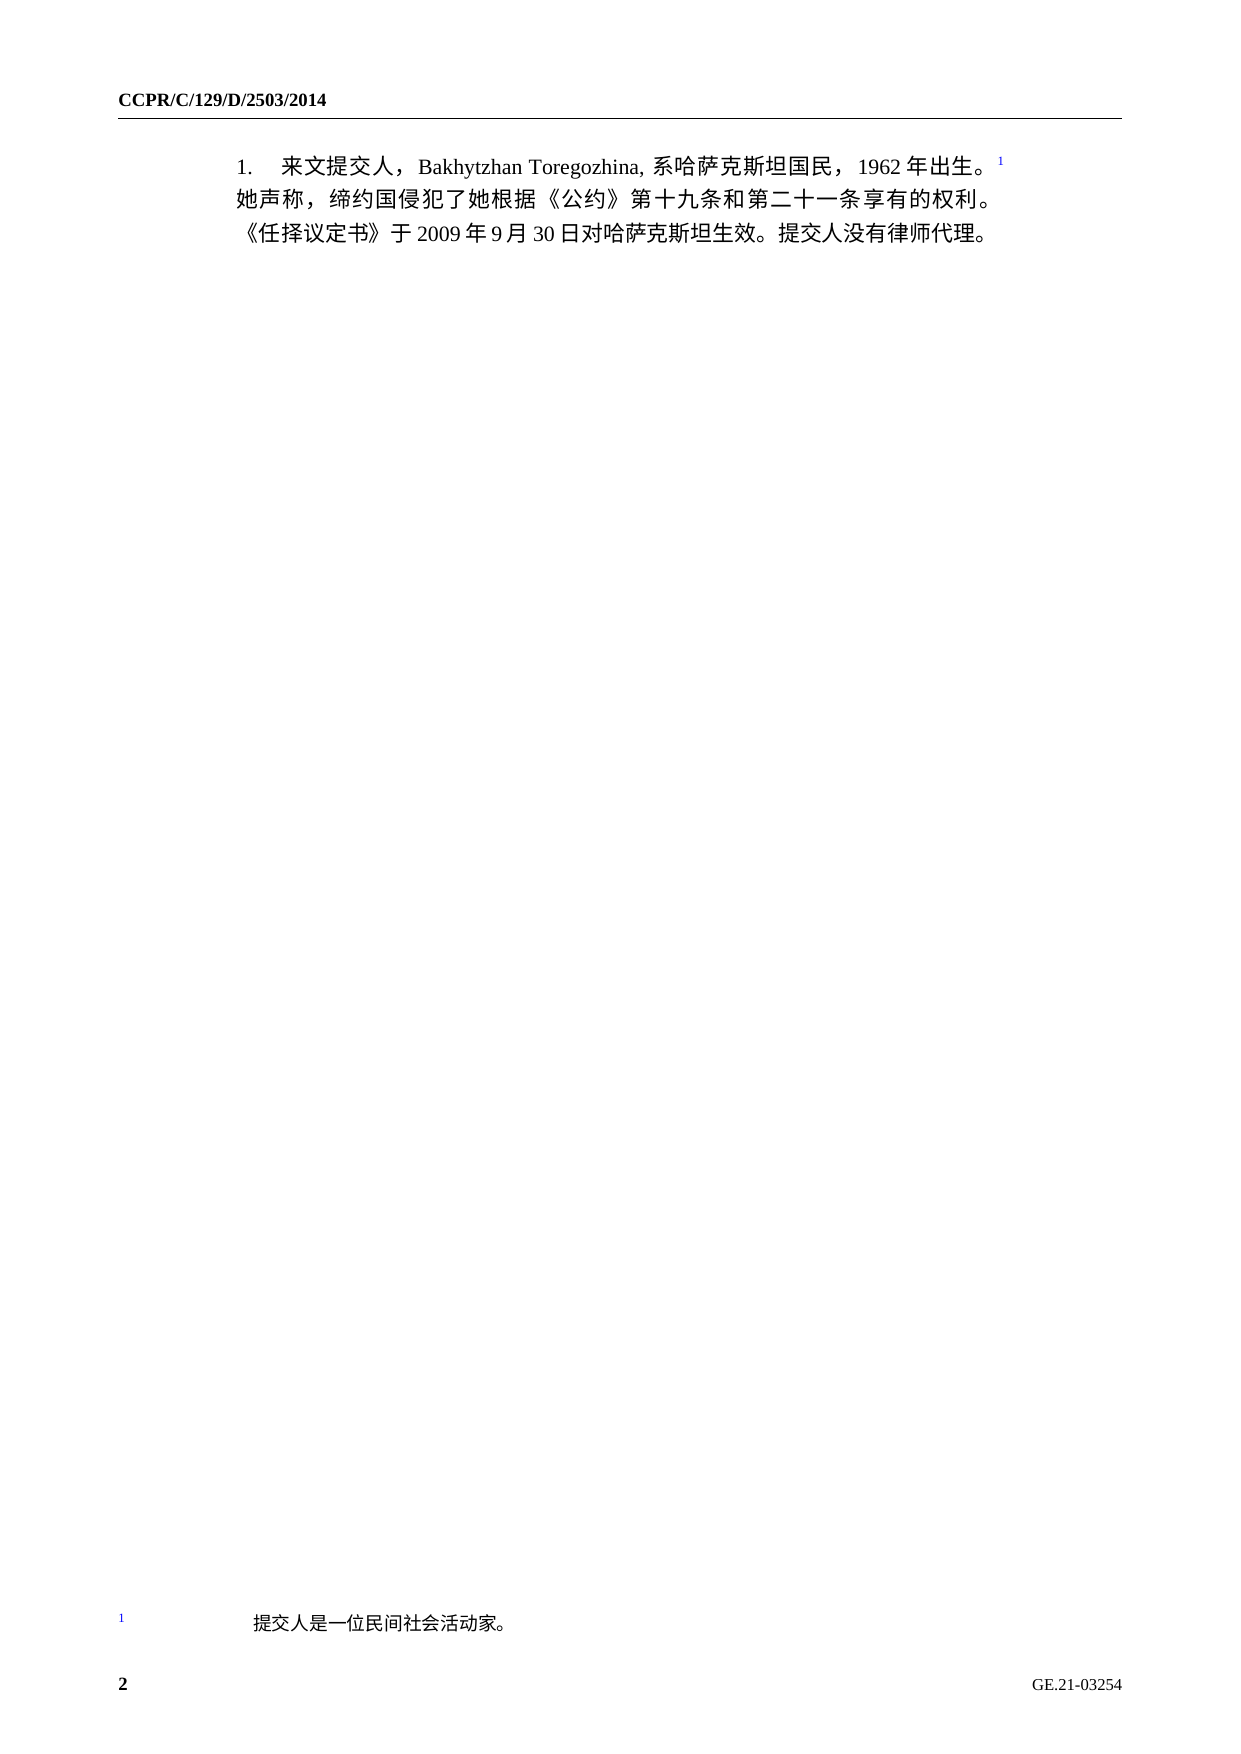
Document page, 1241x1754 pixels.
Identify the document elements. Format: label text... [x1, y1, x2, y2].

text 1. 来文提交人，Bakhytzhan Toregozhina, 系哈萨克斯坦国民，1962年出生。她声称，缔约国侵犯了她根据《公约》第十九条和第二十一条享有的权利。《任择议定书》于2009年9月30日对哈萨克斯坦生效。提交人没有律师代理。 [236, 148, 1004, 248]
